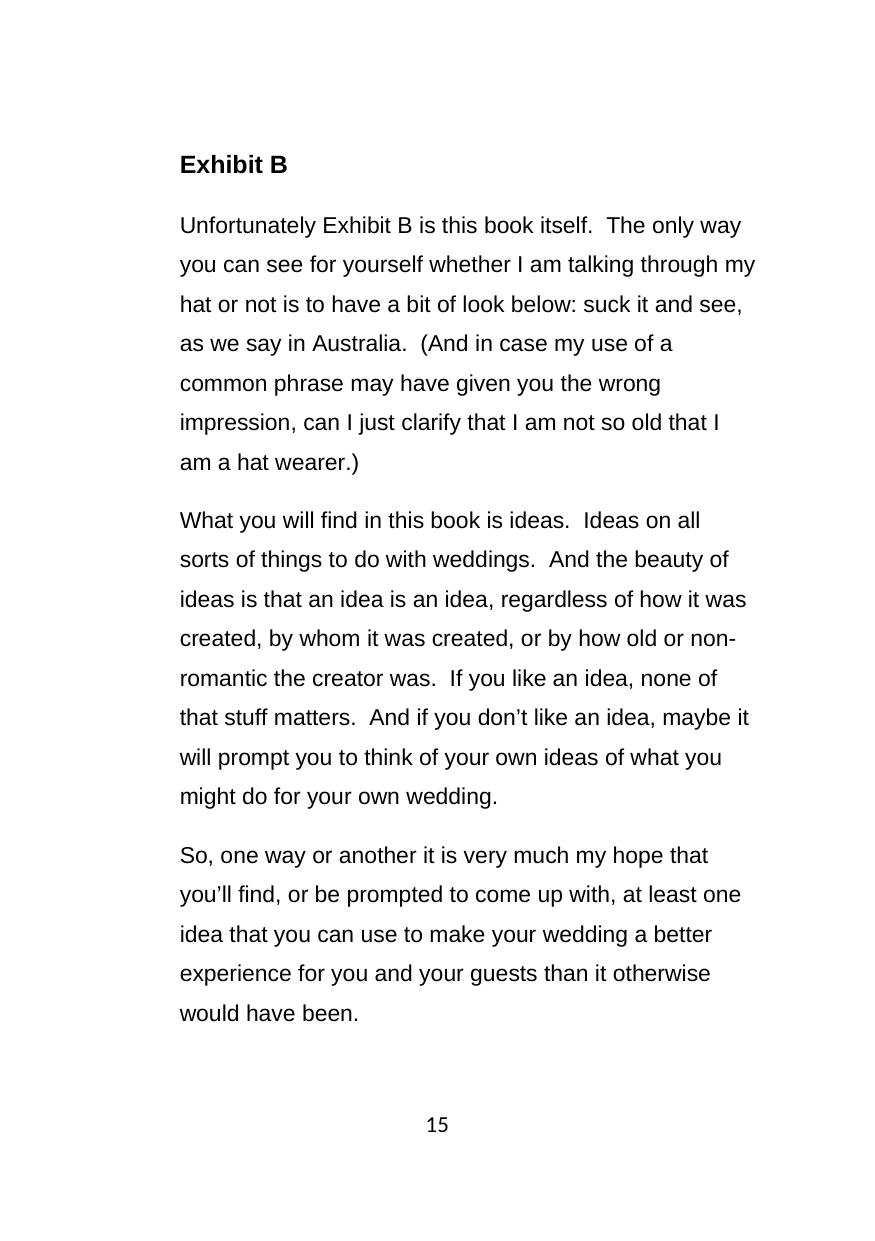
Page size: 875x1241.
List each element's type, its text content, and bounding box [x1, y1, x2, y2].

text So, one way or another it is very much my hope that you’ll find, or be prompted to come up with, at least one idea that you can use to make your wedding a better experience for you and your guests than it otherwise would have been. [179, 842, 755, 1026]
subtitle Exhibit B [179, 150, 755, 179]
text What you will find in this book is ideas. Ideas on all sorts of things to do with weddings. And the beauty of ideas is that an idea is an idea, regardless of how it was created, by whom it was created, or by how old or non-romantic the creator was. If you like an idea, none of that stuff matters. And if you don’t like an idea, maybe it will prompt you to think of your own ideas of what you might do for your own wedding. [179, 507, 755, 810]
text Unfortunately Exhibit B is this book itself. The only way you can see for yourself whether I am talking through my hat or not is to have a bit of look below: suck it and see, as we say in Australia. (And in case my use of a common phrase may have given you the wrong impression, can I just clarify that I am not so old that I am a hat wearer.) [179, 212, 755, 475]
